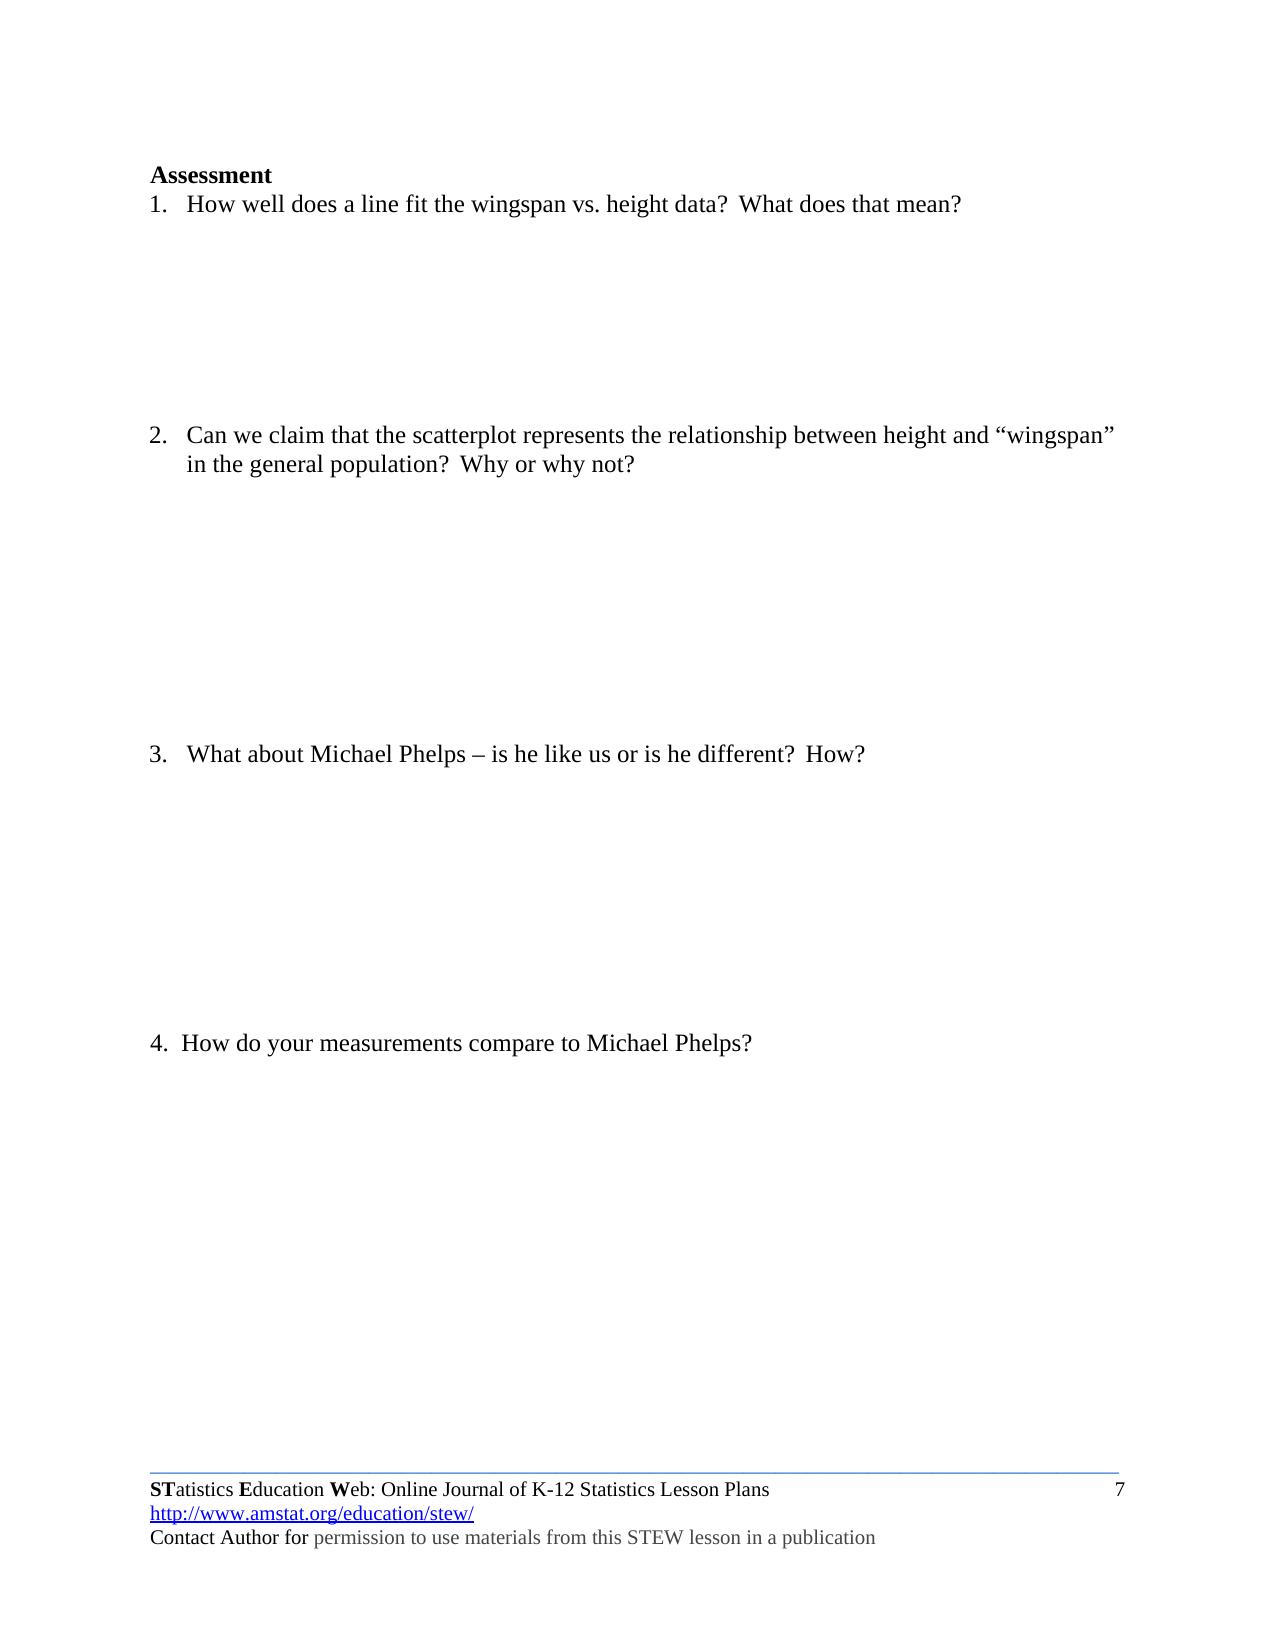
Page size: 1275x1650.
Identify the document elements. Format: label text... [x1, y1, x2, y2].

text 4. How do your measurements compare to Michael Phelps? [150, 1028, 1125, 1057]
list How well does a line fit the wingspan vs. height data? What does that mean? [149, 189, 1125, 217]
text Assessment [150, 160, 1125, 188]
list What about Michael Phelps – is he like us or is he different? How? [149, 739, 1125, 767]
list Can we claim that the scatterplot represents the relationship between height and “wingspan” in the general population? Why or why not? [149, 420, 1125, 478]
